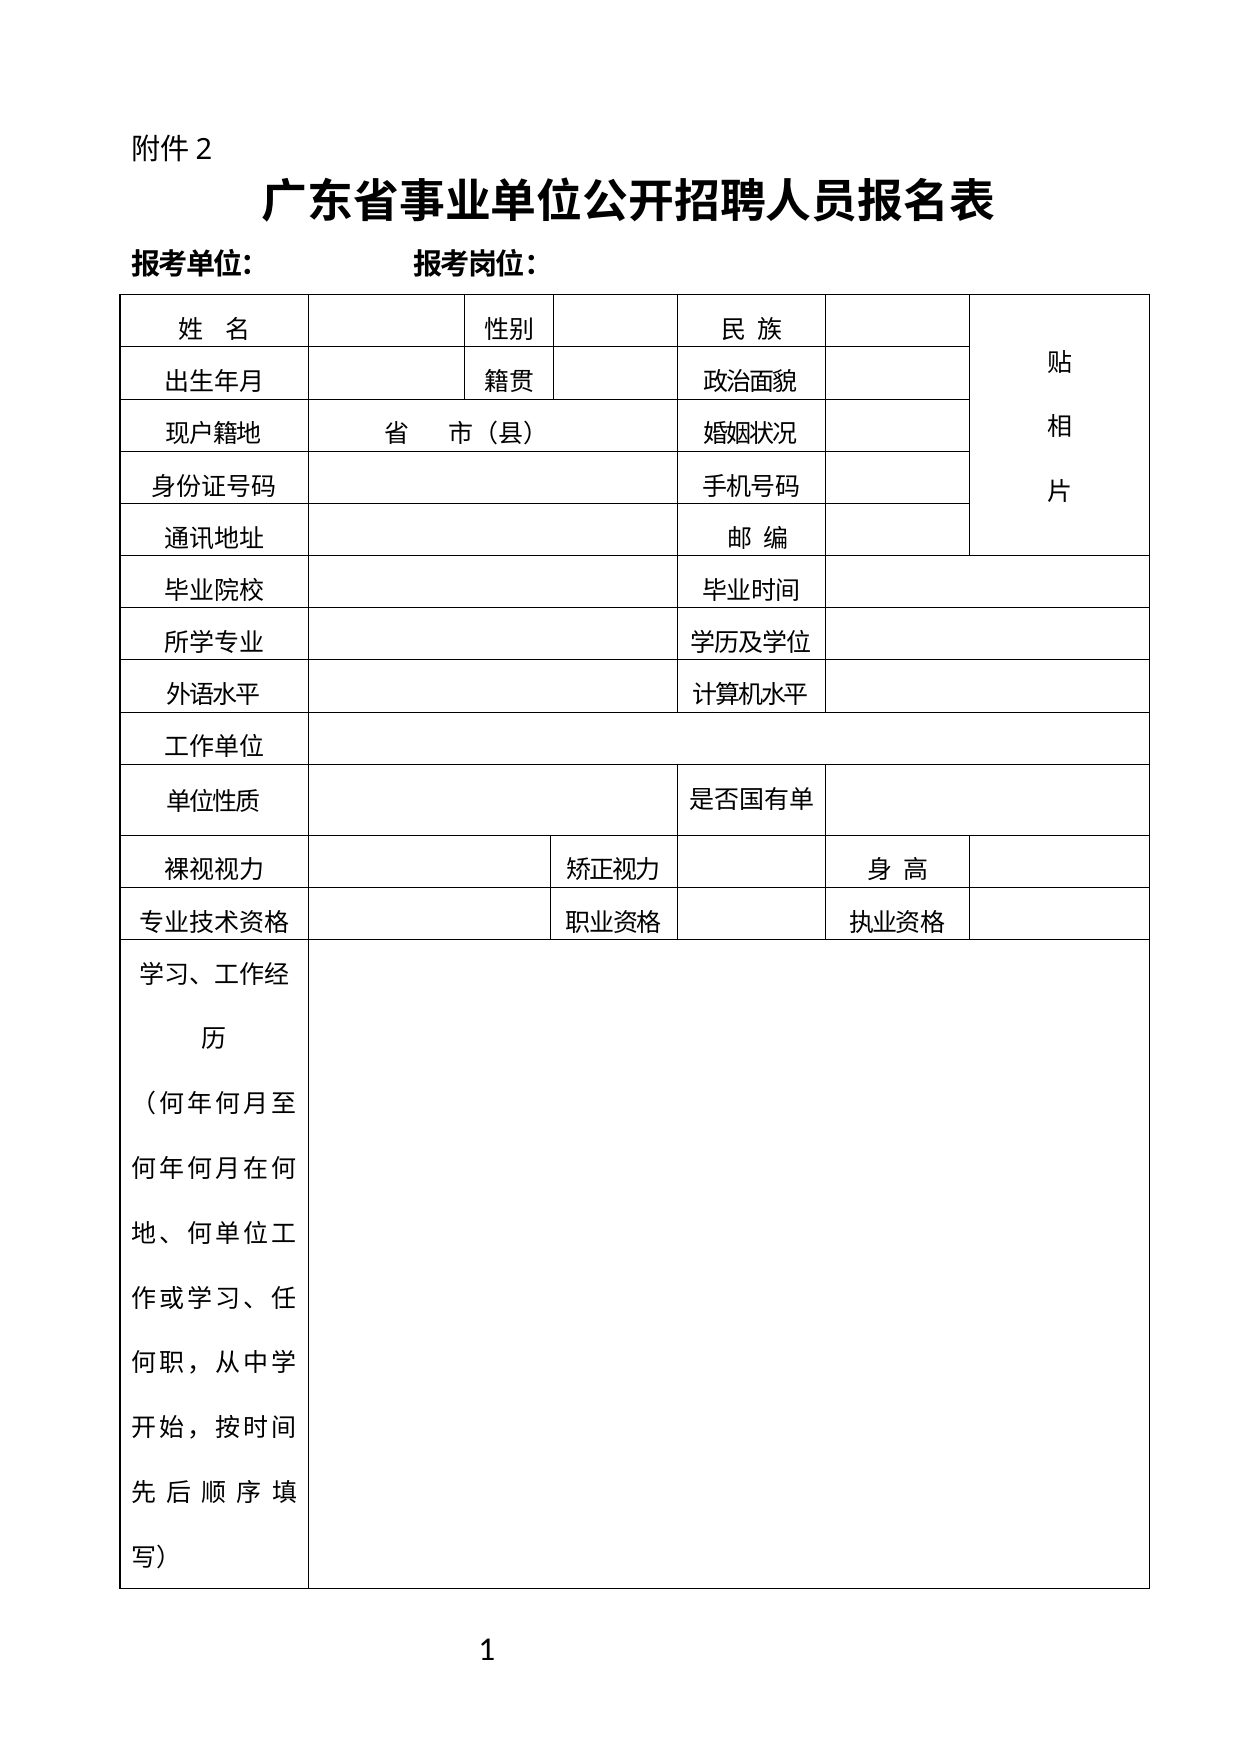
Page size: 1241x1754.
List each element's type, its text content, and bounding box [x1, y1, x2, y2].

table_cell [826, 452, 969, 503]
table_cell 计算机水平 [678, 660, 825, 712]
table_cell [309, 347, 464, 398]
table_cell 省 市（县） [309, 400, 677, 451]
table_cell [309, 765, 677, 834]
table_cell 是否国有单位正式员工 [678, 765, 825, 834]
table_cell 毕业时间 [678, 556, 825, 607]
text 广东省事业单位公开招聘人员报名表 [131, 171, 1125, 229]
table_cell 外语水平 [121, 660, 308, 712]
table_cell [309, 940, 1149, 1588]
table_cell [309, 888, 550, 939]
table_cell [309, 504, 677, 555]
table_cell [826, 347, 969, 398]
table_cell 学习、工作经历 （何年何月至何年何月在何地、何单位工作或学习、任何职，从中学开始，按时间先后顺序填写） [121, 940, 308, 1588]
table_cell 毕业院校 [121, 556, 308, 607]
table_header 贴 相 片 [970, 295, 1149, 555]
table_cell 邮 编 [678, 504, 825, 555]
table_header 姓 名 [121, 295, 308, 346]
table_cell [826, 608, 1149, 659]
table_cell 工作单位 [121, 713, 308, 764]
table_cell 单位性质 [121, 765, 308, 834]
table_cell [826, 556, 1149, 607]
table_cell [309, 713, 1149, 764]
table_cell 矫正视力 [551, 836, 677, 887]
text 报考单位： 报考岗位： [131, 229, 1125, 294]
table_header [826, 295, 969, 346]
table_cell [309, 608, 677, 659]
table_cell 学历及学位 [678, 608, 825, 659]
table_cell 身份证号码 [121, 452, 308, 503]
table_cell 通讯地址 [121, 504, 308, 555]
table_header 性别 [465, 295, 553, 346]
table_cell 专业技术资格 [121, 888, 308, 939]
table_cell [678, 888, 825, 939]
table_cell [309, 836, 550, 887]
table_header [554, 295, 677, 346]
table_cell [826, 400, 969, 451]
table_cell 身 高 [826, 836, 969, 887]
text 附件2 [131, 113, 1125, 171]
table_cell [970, 836, 1149, 887]
table_cell 所学专业 [121, 608, 308, 659]
table_cell [826, 504, 969, 555]
table_cell 裸视视力 [121, 836, 308, 887]
table_cell 籍贯 [465, 347, 553, 398]
table_header [309, 295, 464, 346]
table_cell 政治面貌 [678, 347, 825, 398]
table_cell 职业资格 [551, 888, 677, 939]
table_cell [309, 660, 677, 712]
table_cell 执业资格 [826, 888, 969, 939]
table_cell [554, 347, 677, 398]
table_cell [826, 765, 1149, 834]
table_cell [970, 888, 1149, 939]
table_cell [309, 556, 677, 607]
table_cell [826, 660, 1149, 712]
table_cell [678, 836, 825, 887]
table_cell 婚姻状况 [678, 400, 825, 451]
table_cell 现户籍地 [121, 400, 308, 451]
table_cell 手机号码 [678, 452, 825, 503]
table_cell [309, 452, 677, 503]
table_header 民 族 [678, 295, 825, 346]
table_cell 出生年月 [121, 347, 308, 398]
